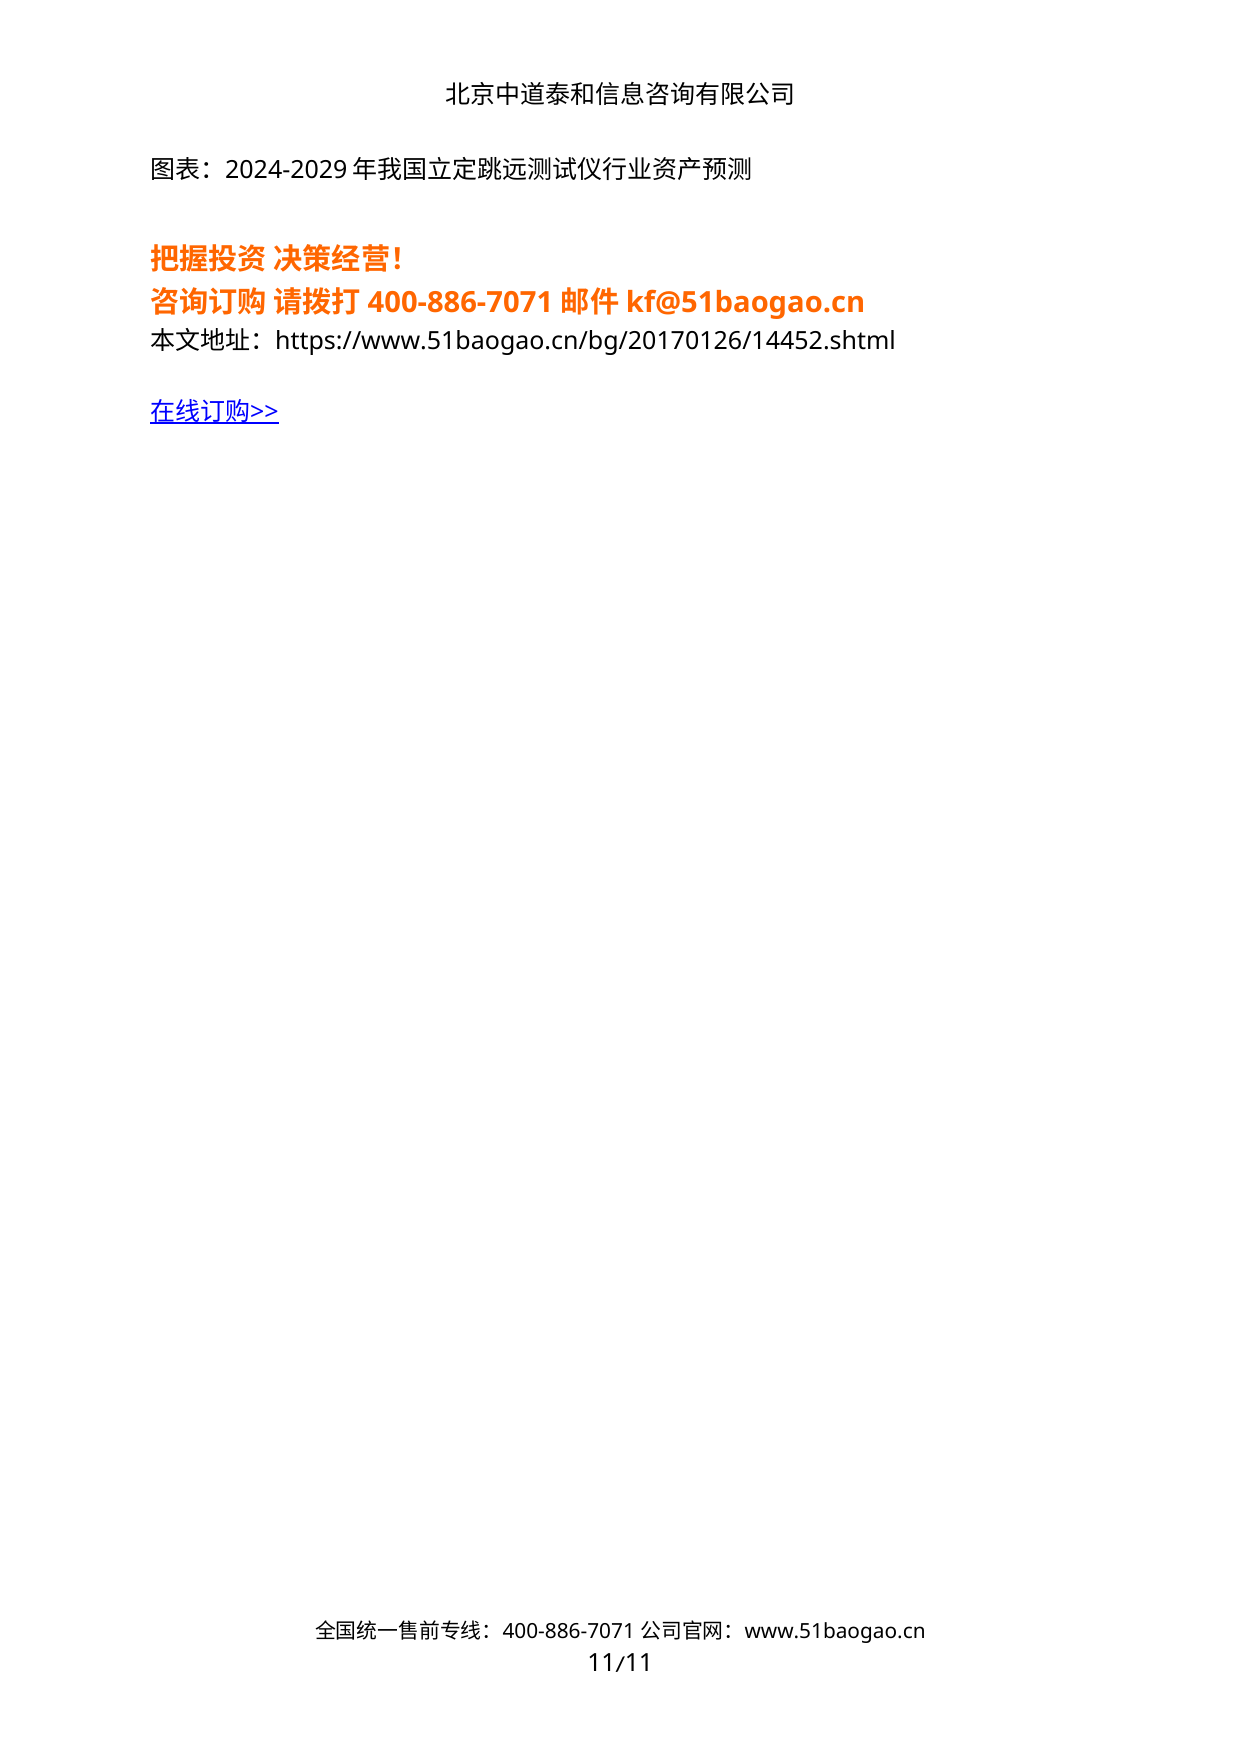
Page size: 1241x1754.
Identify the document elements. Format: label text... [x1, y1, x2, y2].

text 图表：2024-2029年我国立定跳远测试仪行业资产预测 [150, 150, 1090, 186]
text 在线订购>> [150, 357, 1090, 427]
text 把握投资 决策经营！咨询订购 请拨打 400-886-7071 邮件 kf@51baogao.cn本文地址：https://www.51baogao.cn/bg/20170126/14452.shtml [150, 202, 1090, 357]
